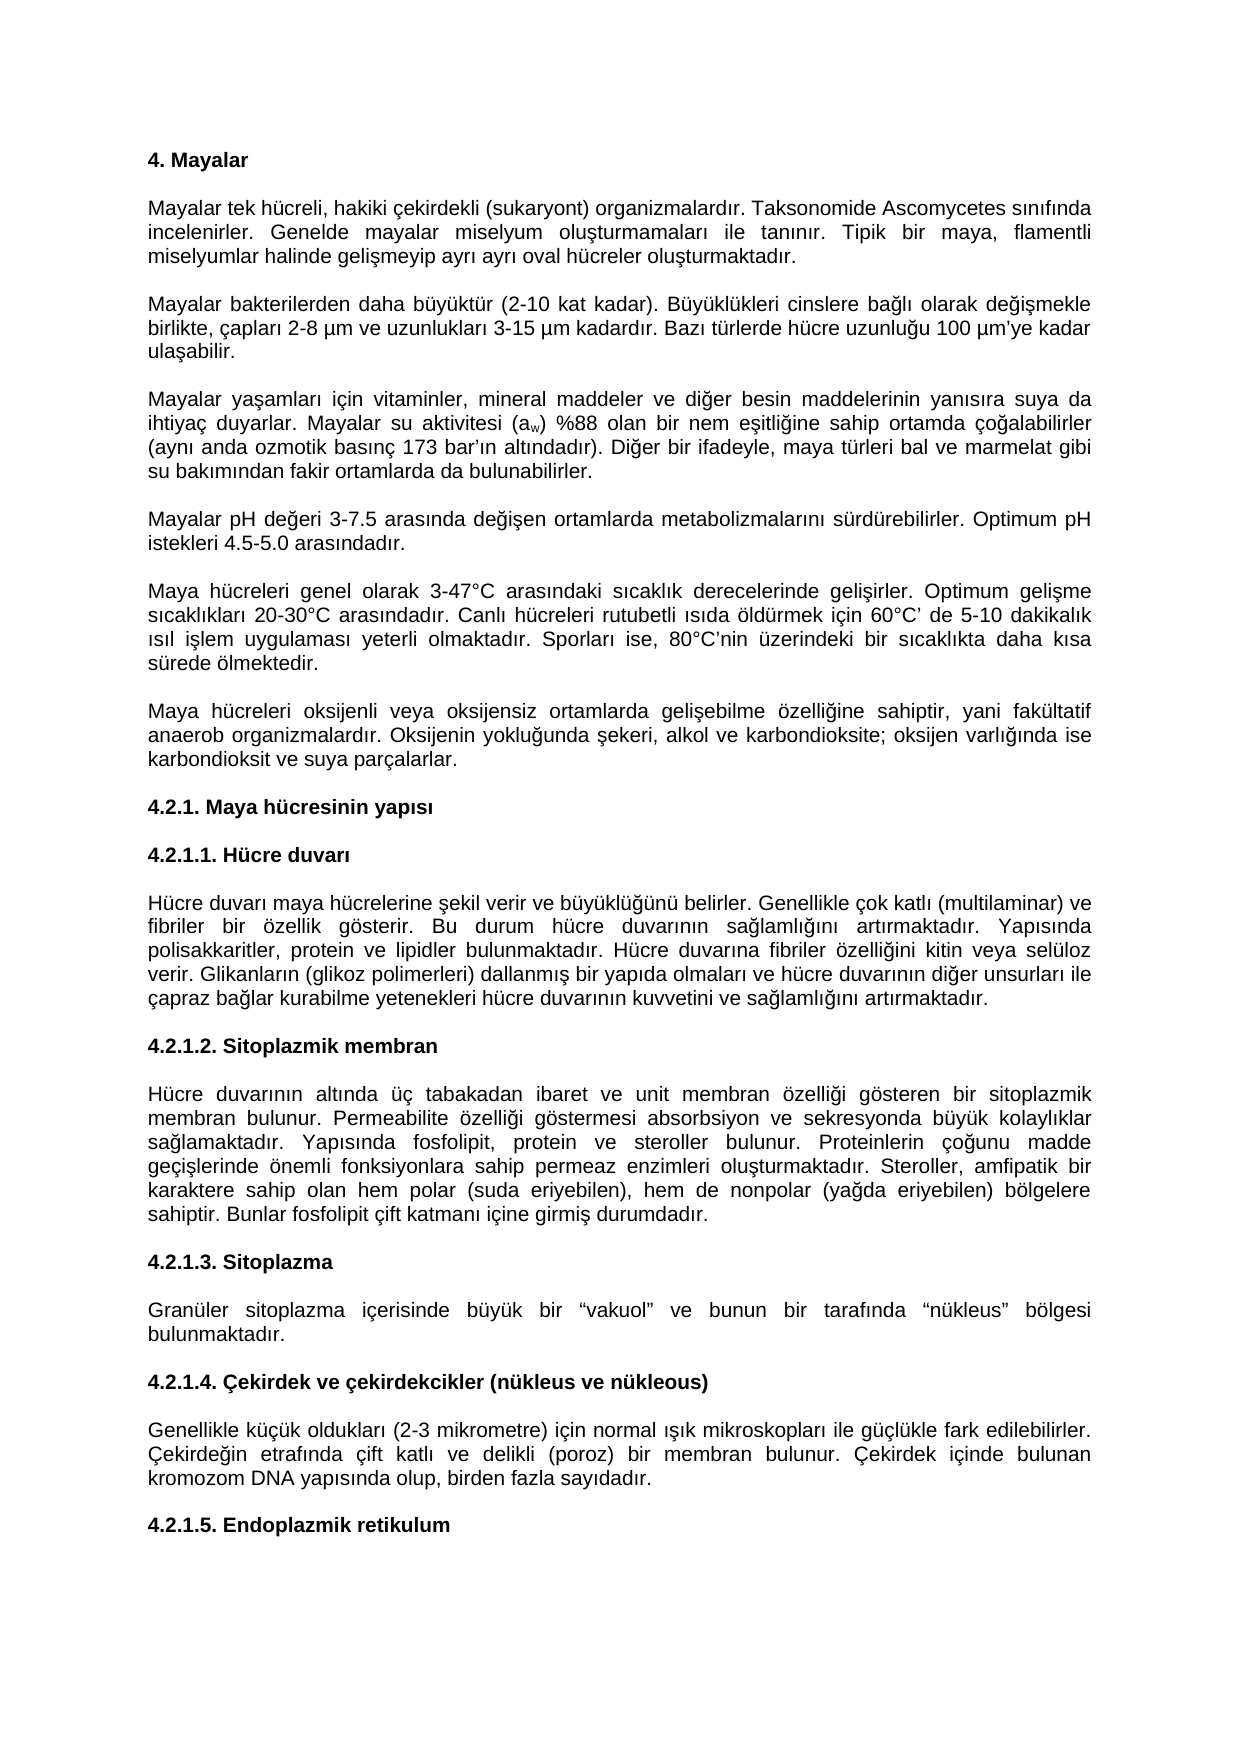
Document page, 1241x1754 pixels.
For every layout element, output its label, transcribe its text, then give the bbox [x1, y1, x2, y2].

text Maya hücreleri oksijenli veya oksijensiz ortamlarda gelişebilme özelliğine sahiptir, yani fakültatif anaerob organizmalardır. Oksijenin yokluğunda şekeri, alkol ve karbondioksite; oksijen varlığında ise karbondioksit ve suya parçalarlar. [148, 699, 1093, 771]
text Granüler sitoplazma içerisinde büyük bir “vakuol” ve bunun bir tarafında “nükleus” bölgesi bulunmaktadır. [148, 1298, 1093, 1346]
text 4.2.1.5. Endoplazmik retikulum [148, 1513, 1093, 1537]
text Genellikle küçük oldukları (2-3 mikrometre) için normal ışık mikroskopları ile güçlükle fark edilebilirler. Çekirdeğin etrafında çift katlı ve delikli (poroz) bir membran bulunur. Çekirdek içinde bulunan kromozom DNA yapısında olup, birden fazla sayıdadır. [148, 1417, 1093, 1489]
text Maya hücreleri genel olarak 3-47°C arasındaki sıcaklık derecelerinde gelişirler. Optimum gelişme sıcaklıkları 20-30°C arasındadır. Canlı hücreleri rutubetli ısıda öldürmek için 60°C’ de 5-10 dakikalık ısıl işlem uygulaması yeterli olmaktadır. Sporları ise, 80°C’nin üzerindeki bir sıcaklıkta daha kısa sürede ölmektedir. [148, 579, 1093, 675]
text Mayalar bakterilerden daha büyüktür (2-10 kat kadar). Büyüklükleri cinslere bağlı olarak değişmekle birlikte, çapları 2-8 µm ve uzunlukları 3-15 µm kadardır. Bazı türlerde hücre uzunluğu 100 µm’ye kadar ulaşabilir. [148, 291, 1093, 363]
text 4.2.1. Maya hücresinin yapısı [148, 794, 1093, 818]
text 4.2.1.4. Çekirdek ve çekirdekcikler (nükleus ve nükleous) [148, 1369, 1093, 1393]
text 4. Mayalar [148, 148, 1093, 172]
text 4.2.1.2. Sitoplazmik membran [148, 1034, 1093, 1058]
text 4.2.1.1. Hücre duvarı [148, 842, 1093, 866]
text Hücre duvarı maya hücrelerine şekil verir ve büyüklüğünü belirler. Genellikle çok katlı (multilaminar) ve fibriler bir özellik gösterir. Bu durum hücre duvarının sağlamlığını artırmaktadır. Yapısında polisakkaritler, protein ve lipidler bulunmaktadır. Hücre duvarına fibriler özelliğini kitin veya selüloz verir. Glikanların (glikoz polimerleri) dallanmış bir yapıda olmaları ve hücre duvarının diğer unsurları ile çapraz bağlar kurabilme yetenekleri hücre duvarının kuvvetini ve sağlamlığını artırmaktadır. [148, 890, 1093, 1010]
text Mayalar yaşamları için vitaminler, mineral maddeler ve diğer besin maddelerinin yanısıra suya da ihtiyaç duyarlar. Mayalar su aktivitesi (aw) %88 olan bir nem eşitliğine sahip ortamda çoğalabilirler (aynı anda ozmotik basınç 173 bar’ın altındadır). Diğer bir ifadeyle, maya türleri bal ve marmelat gibi su bakımından fakir ortamlarda da bulunabilirler. [148, 387, 1093, 483]
text Mayalar pH değeri 3-7.5 arasında değişen ortamlarda metabolizmalarını sürdürebilirler. Optimum pH istekleri 4.5-5.0 arasındadır. [148, 507, 1093, 555]
text Mayalar tek hücreli, hakiki çekirdekli (sukaryont) organizmalardır. Taksonomide Ascomycetes sınıfında incelenirler. Genelde mayalar miselyum oluşturmamaları ile tanınır. Tipik bir maya, flamentli miselyumlar halinde gelişmeyip ayrı ayrı oval hücreler oluşturmaktadır. [148, 196, 1093, 267]
text Hücre duvarının altında üç tabakadan ibaret ve unit membran özelliği gösteren bir sitoplazmik membran bulunur. Permeabilite özelliği göstermesi absorbsiyon ve sekresyonda büyük kolaylıklar sağlamaktadır. Yapısında fosfolipit, protein ve steroller bulunur. Proteinlerin çoğunu madde geçişlerinde önemli fonksiyonlara sahip permeaz enzimleri oluşturmaktadır. Steroller, amfipatik bir karaktere sahip olan hem polar (suda eriyebilen), hem de nonpolar (yağda eriyebilen) bölgelere sahiptir. Bunlar fosfolipit çift katmanı içine girmiş durumdadır. [148, 1082, 1093, 1226]
text 4.2.1.3. Sitoplazma [148, 1250, 1093, 1274]
